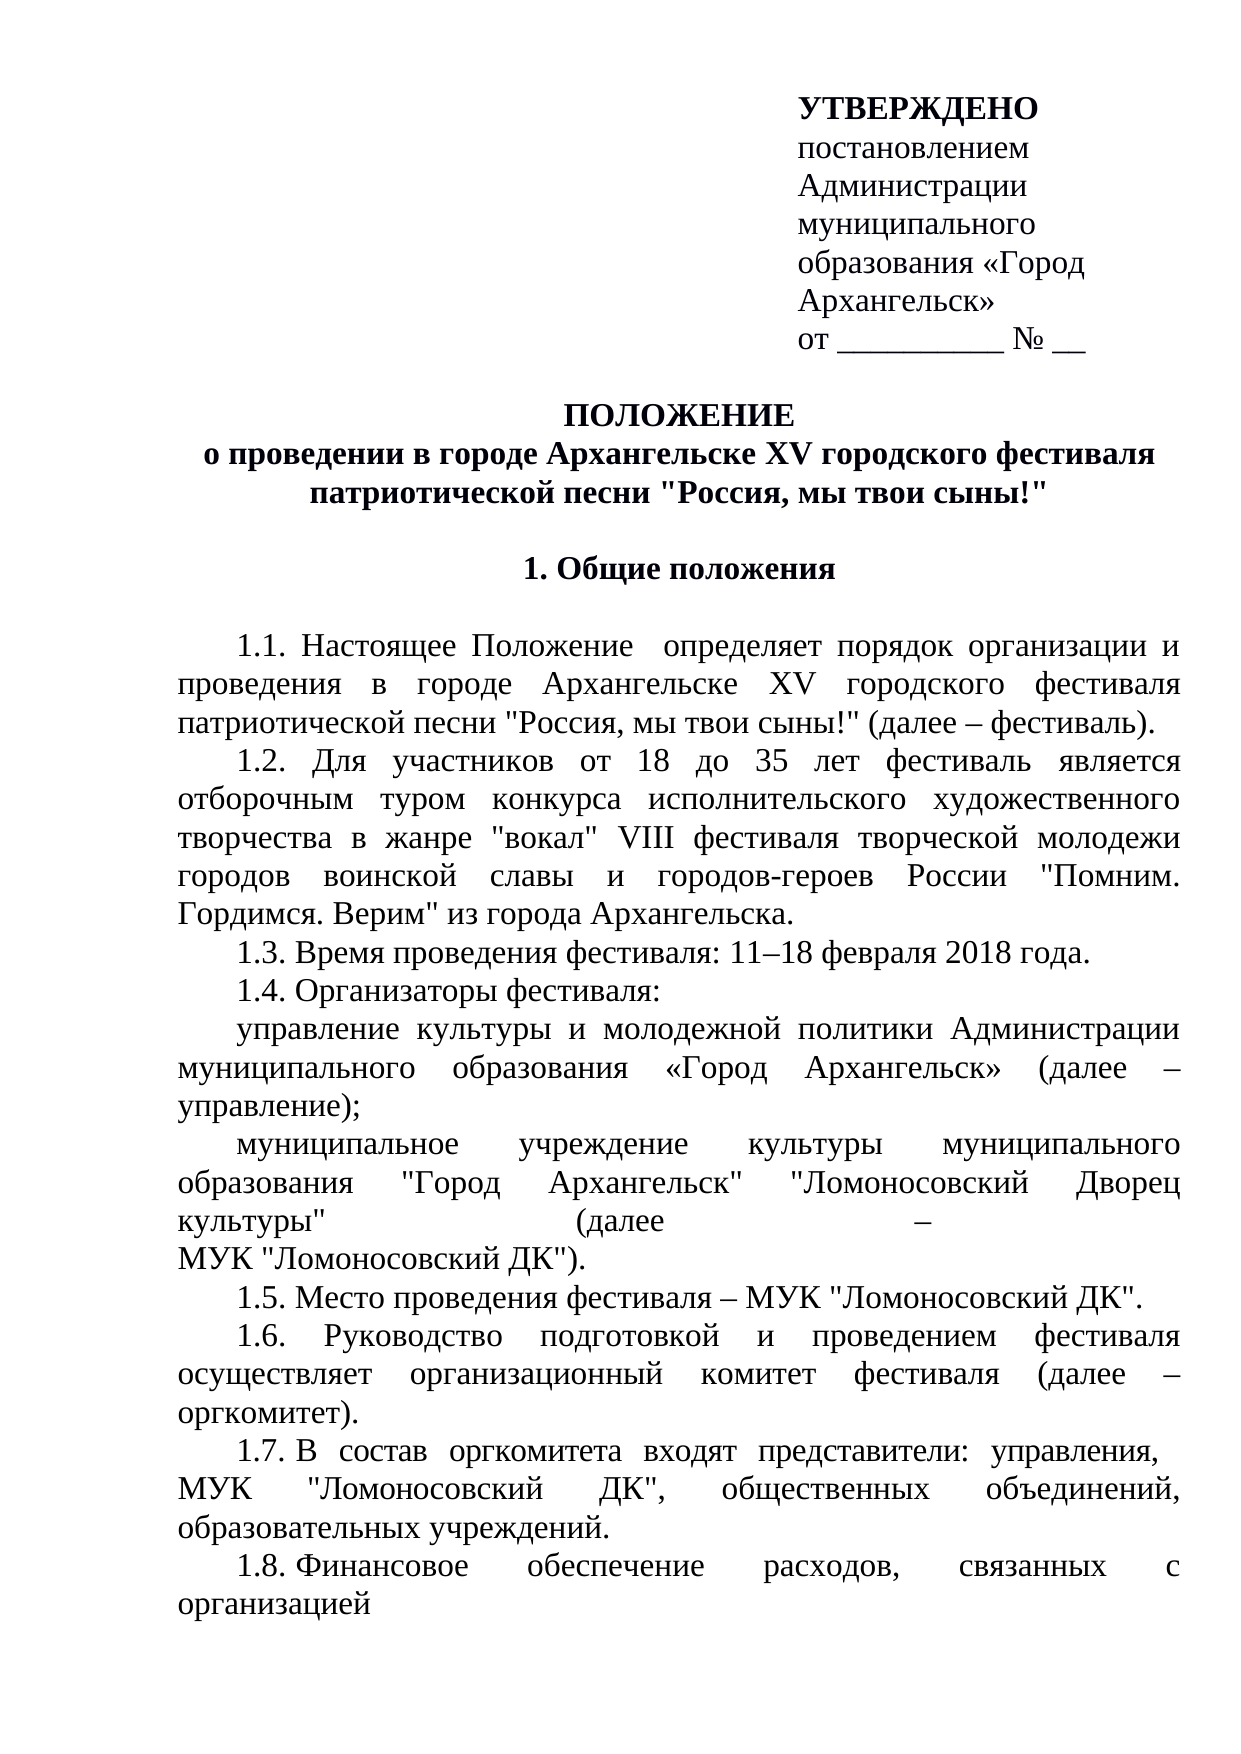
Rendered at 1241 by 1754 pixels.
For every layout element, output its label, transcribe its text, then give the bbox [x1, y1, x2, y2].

text 1.2. Для участников от 18 до 35 лет фестиваль является отборочным туром конкурса исполнительского художественного творчества в жанре "вокал" VIII фестиваля творческой молодежи городов воинской славы и городов-героев России "Помним. Гордимся. Верим" из города Архангельска. [177, 740, 1181, 932]
text о проведении в городе Архангельске XV городского фестиваля патриотической песни "Россия, мы твои сыны!" [177, 434, 1181, 510]
text 1.3. Время проведения фестиваля: 11–18 февраля 2018 года. [177, 932, 1181, 970]
text 1.4. Организаторы фестиваля: [177, 970, 1181, 1009]
text 1.1. Настоящее Положение определяет порядок организации и проведения в городе Архангельске XV городского фестиваля патриотической песни "Россия, мы твои сыны!" (далее – фестиваль). [177, 625, 1181, 740]
text 1.5. Место проведения фестиваля – МУК "Ломоносовский ДК". [177, 1277, 1181, 1315]
text ПОЛОЖЕНИЕ [177, 395, 1181, 434]
text 1. Общие положения [177, 549, 1181, 587]
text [177, 1545, 1181, 1622]
text УТВЕРЖДЕНО [797, 89, 1181, 127]
text 1.7. В состав оргкомитета входят представители: управления, МУК "Ломоносовский ДК", общественных объединений, образовательных учреждений. [177, 1430, 1181, 1545]
text муниципальное учреждение культуры муниципального образования "Город Архангельск" "Ломоносовский Дворец культуры" (далее – МУК "Ломоносовский ДК"). [177, 1124, 1181, 1277]
text управление культуры и молодежной политики Администрации муниципального образования «Город Архангельск» (далее – управление); [177, 1009, 1181, 1124]
text от __________ № __ [797, 319, 1181, 357]
text постановлением Администрации муниципального образования «Город Архангельск» [797, 127, 1181, 319]
text 1.6. Руководство подготовкой и проведением фестиваля осуществляет организационный комитет фестиваля (далее – оргкомитет). [177, 1315, 1181, 1430]
